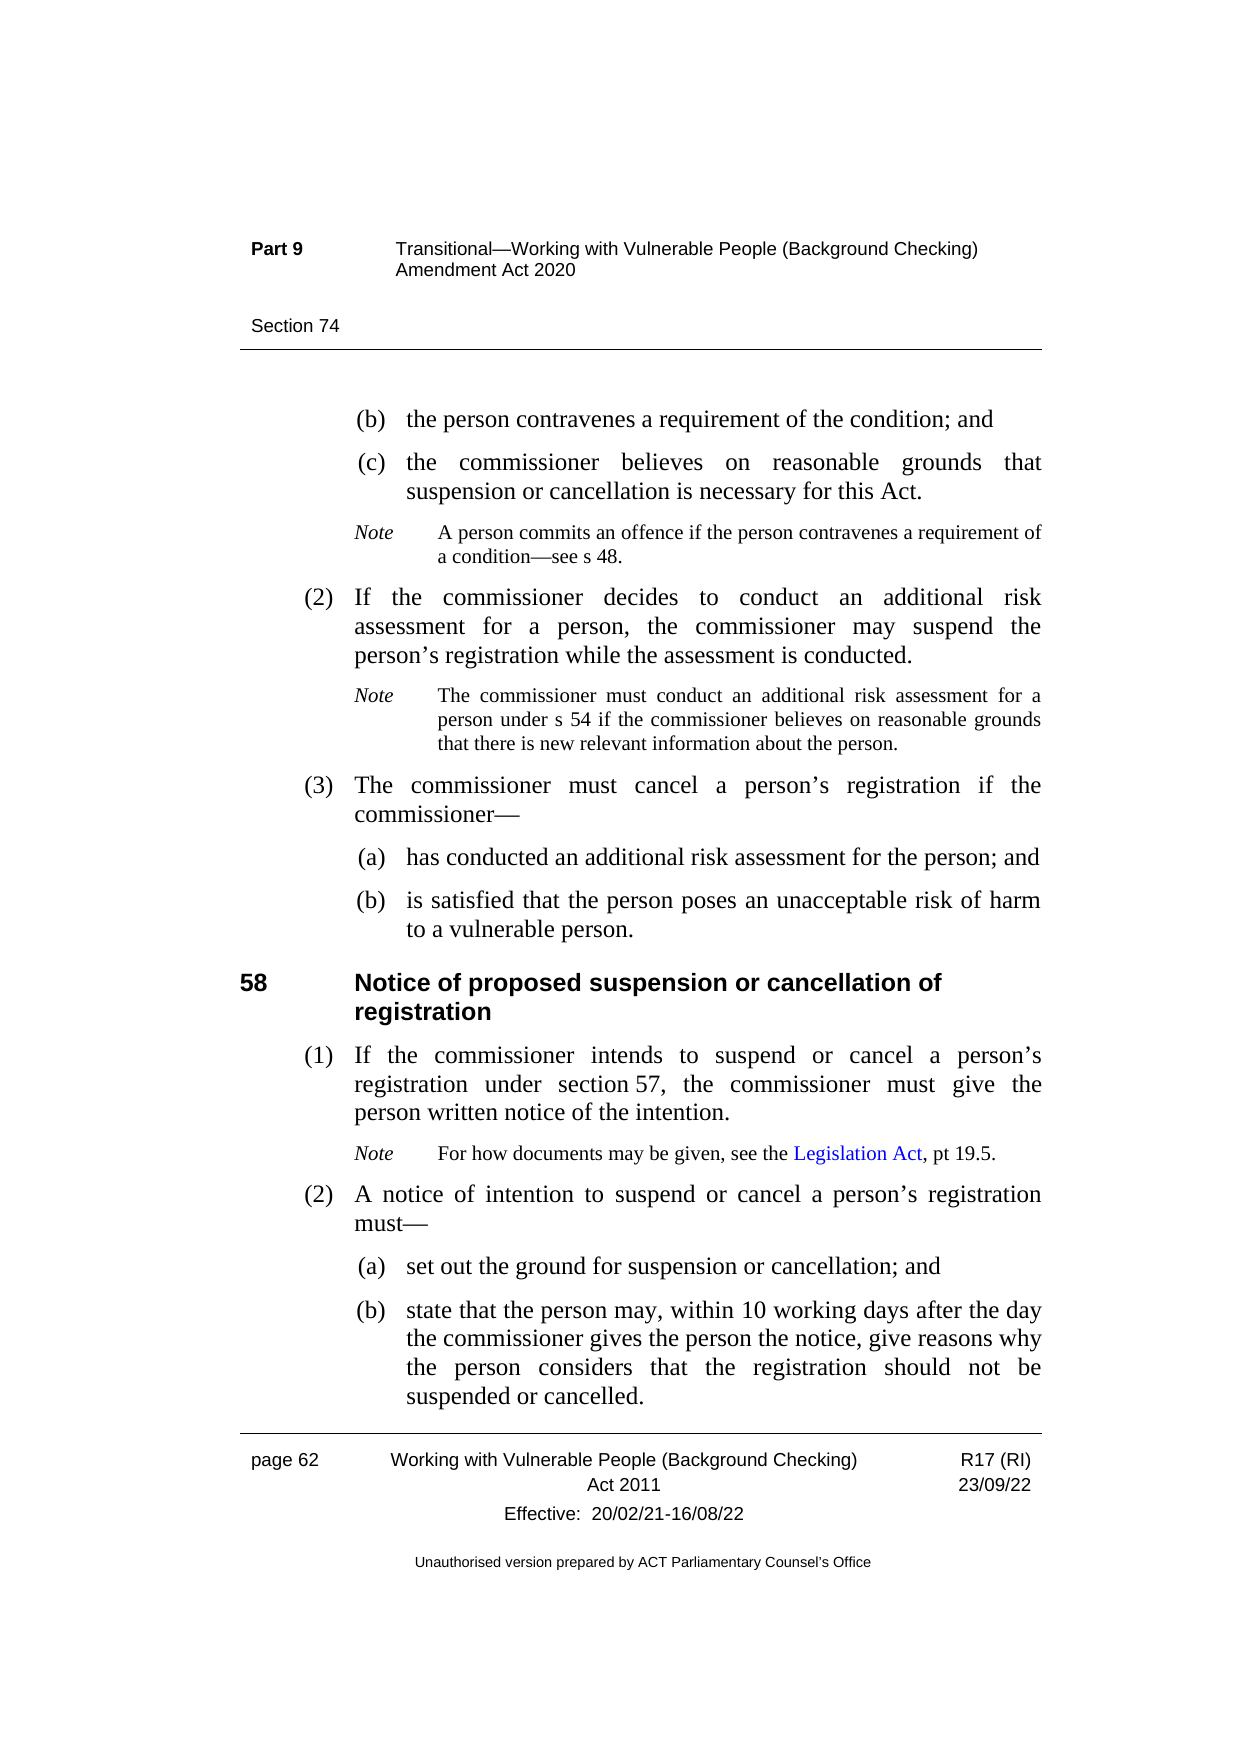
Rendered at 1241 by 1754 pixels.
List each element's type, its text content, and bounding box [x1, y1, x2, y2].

text (b) the person contravenes a requirement of the condition; and [239, 404, 1042, 433]
text (3) The commissioner must cancel a person’s registration if the commissioner— [239, 770, 1042, 827]
text Note A person commits an offence if the person contravenes a requirement of a condition—see s 48. [354, 519, 1042, 568]
text Note The commissioner must conduct an additional risk assessment for a person under s 54 if the commissioner believes on reasonable grounds that there is new relevant information about the person. [354, 683, 1042, 755]
text 58 Notice of proposed suspension or cancellation of registration [239, 968, 1042, 1025]
text (2) If the commissioner decides to conduct an additional risk assessment for a person, the commissioner may suspend the person’s registration while the assessment is conducted. [239, 582, 1042, 668]
text (a) set out the ground for suspension or cancellation; and [239, 1251, 1042, 1280]
text (a) has conducted an additional risk assessment for the person; and [239, 842, 1042, 871]
text Note For how documents may be given, see the Legislation Act, pt 19.5. [354, 1141, 1042, 1165]
text (1) If the commissioner intends to suspend or cancel a person’s registration under section 57, the commissioner must give the person written notice of the intention. [239, 1040, 1042, 1126]
text (b) is satisfied that the person poses an unacceptable risk of harm to a vulnerable person. [239, 885, 1042, 943]
text (2) A notice of intention to suspend or cancel a person’s registration must— [239, 1179, 1042, 1237]
text (c) the commissioner believes on reasonable grounds that suspension or cancellation is necessary for this Act. [239, 447, 1042, 505]
text (b) state that the person may, within 10 working days after the day the commissioner gives the person the notice, give reasons why the person considers that the registration should not be suspended or cancelled. [239, 1295, 1042, 1410]
